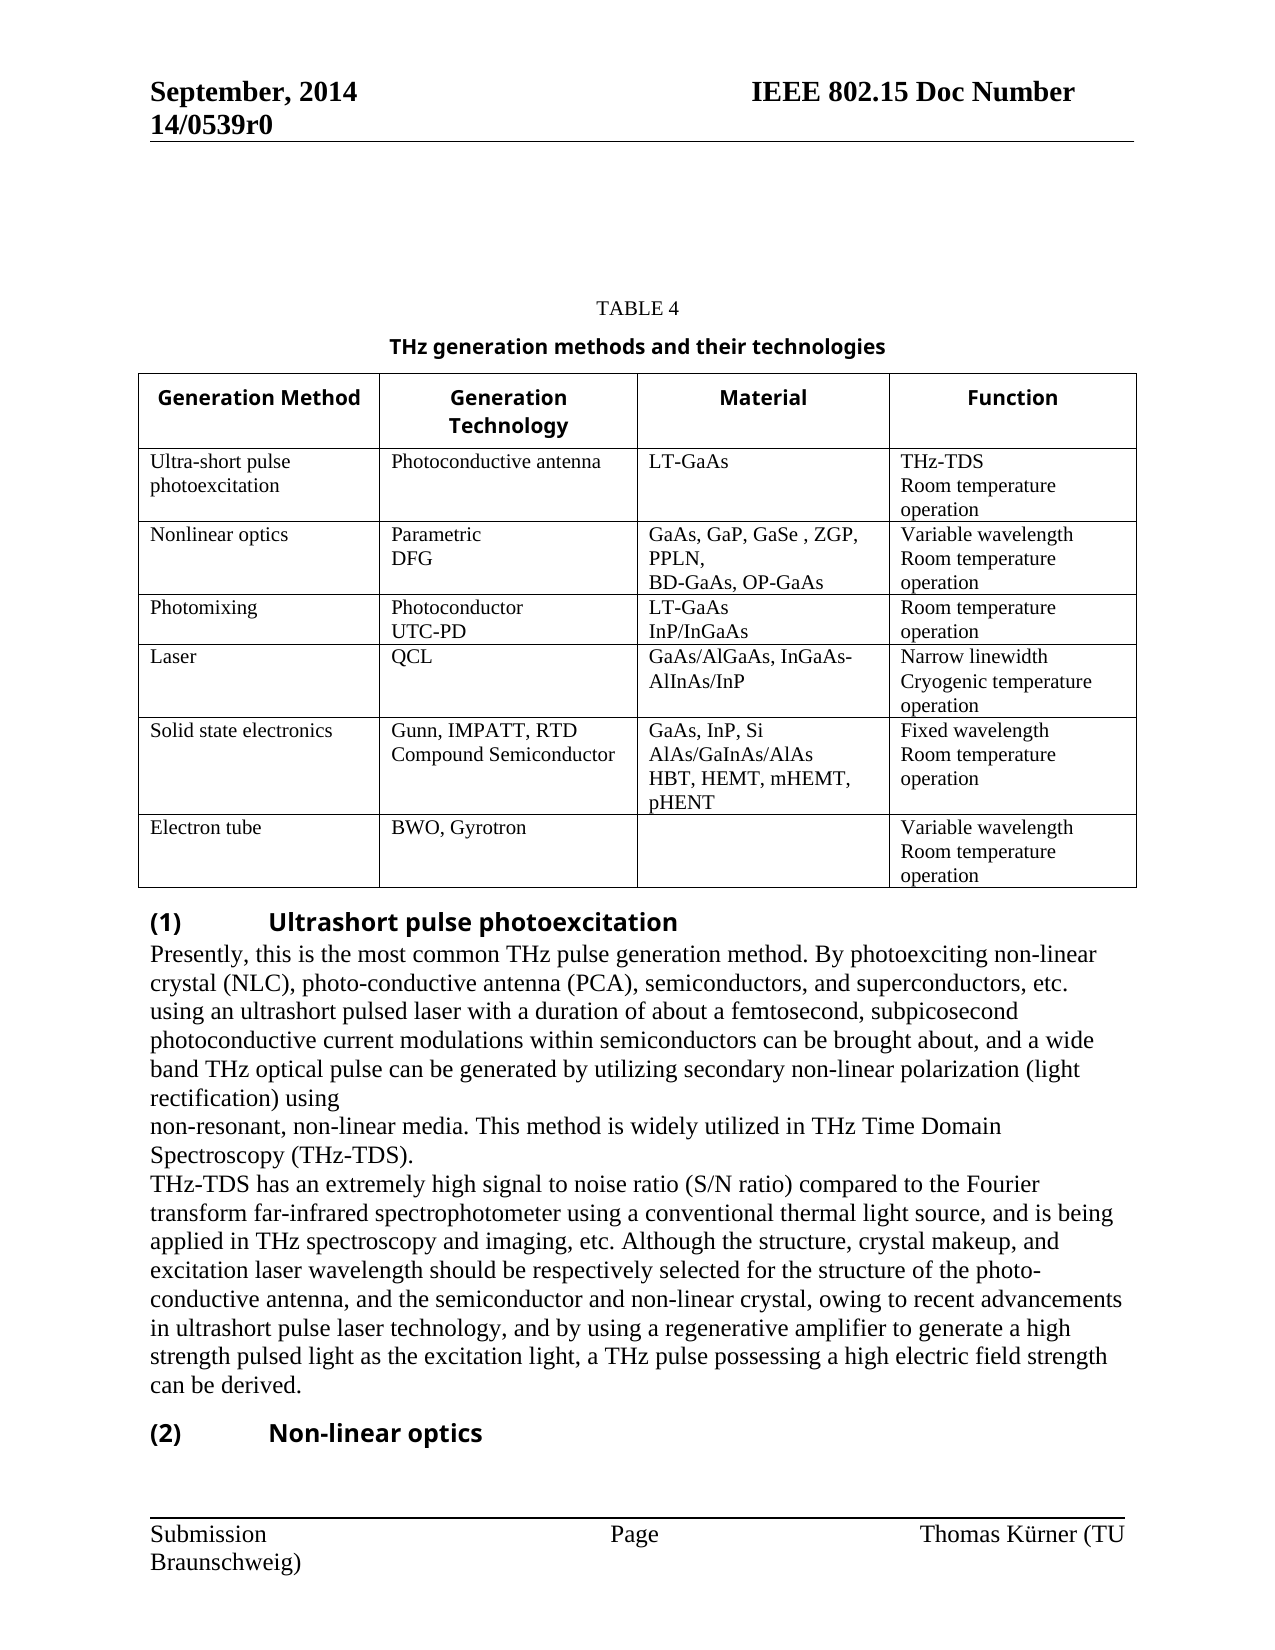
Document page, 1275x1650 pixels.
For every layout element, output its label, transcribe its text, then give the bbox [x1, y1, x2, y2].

table_cell BWO, Gyrotron [380, 815, 637, 887]
table_cell LT-GaAs InP/InGaAs [638, 595, 889, 643]
table_cell GaAs/AlGaAs, InGaAs-AlInAs/InP [638, 645, 889, 717]
table_cell Gunn, IMPATT, RTD Compound Semiconductor [380, 718, 637, 814]
table_cell Photoconductor UTC-PD [380, 595, 637, 643]
table_cell LT-GaAs [638, 449, 889, 521]
table_cell [638, 815, 889, 887]
table_cell THz-TDS Room temperature operation [890, 449, 1136, 521]
table_cell Solid state electronics [139, 718, 379, 814]
table_cell Fixed wavelength Room temperature operation [890, 718, 1136, 814]
table_cell Variable wavelength Room temperature operation [890, 815, 1136, 887]
table_cell Variable wavelength Room temperature operation [890, 522, 1136, 594]
table_header Generation Method [139, 374, 379, 448]
title THz generation methods and their technologies [150, 332, 1125, 361]
table_header Material [638, 374, 889, 448]
table_cell Room temperature operation [890, 595, 1136, 643]
table_cell Ultra-short pulse photoexcitation [139, 449, 379, 521]
table_cell Laser [139, 645, 379, 717]
text Presently, this is the most common THz pulse generation method. By photoexciting non-linear crystal (NLC), photo-conductive antenna (PCA), semiconductors, and superconductors, etc. using an ultrashort pulsed laser with a duration of about a femtosecond, subpicosecond photoconductive current modulations within semiconductors can be brought about, and a wide band THz optical pulse can be generated by utilizing secondary non-linear polarization (light rectification) using non-resonant, non-linear media. This method is widely utilized in THz Time Domain Spectroscopy (THz-TDS). [150, 939, 1125, 1169]
table_cell Narrow linewidth Cryogenic temperature operation [890, 645, 1136, 717]
table_cell Nonlinear optics [139, 522, 379, 594]
table_cell QCL [380, 645, 637, 717]
table_cell Parametric DFG [380, 522, 637, 594]
table_cell Photomixing [139, 595, 379, 643]
table_header Generation Technology [380, 374, 637, 448]
table_cell GaAs, InP, Si AlAs/GaInAs/AlAs HBT, HEMT, mHEMT, pHENT [638, 718, 889, 814]
subtitle (1) Ultrashort pulse photoexcitation [150, 905, 1125, 939]
subtitle (2) Non-linear optics [150, 1416, 1125, 1450]
table_cell Electron tube [139, 815, 379, 887]
table_header Function [890, 374, 1136, 448]
text THz-TDS has an extremely high signal to noise ratio (S/N ratio) compared to the Fourier transform far-infrared spectrophotometer using a conventional thermal light source, and is being applied in THz spectroscopy and imaging, etc. Although the structure, crystal makeup, and excitation laser wavelength should be respectively selected for the structure of the photo-conductive antenna, and the semiconductor and non-linear crystal, owing to recent advancements in ultrashort pulse laser technology, and by using a regenerative amplifier to generate a high strength pulsed light as the excitation light, a THz pulse possessing a high electric field strength can be derived. [150, 1169, 1125, 1399]
table_cell GaAs, GaP, GaSe , ZGP, PPLN, BD-GaAs, OP-GaAs [638, 522, 889, 594]
table_cell Photoconductive antenna [380, 449, 637, 521]
text Table 4 [150, 296, 1125, 320]
